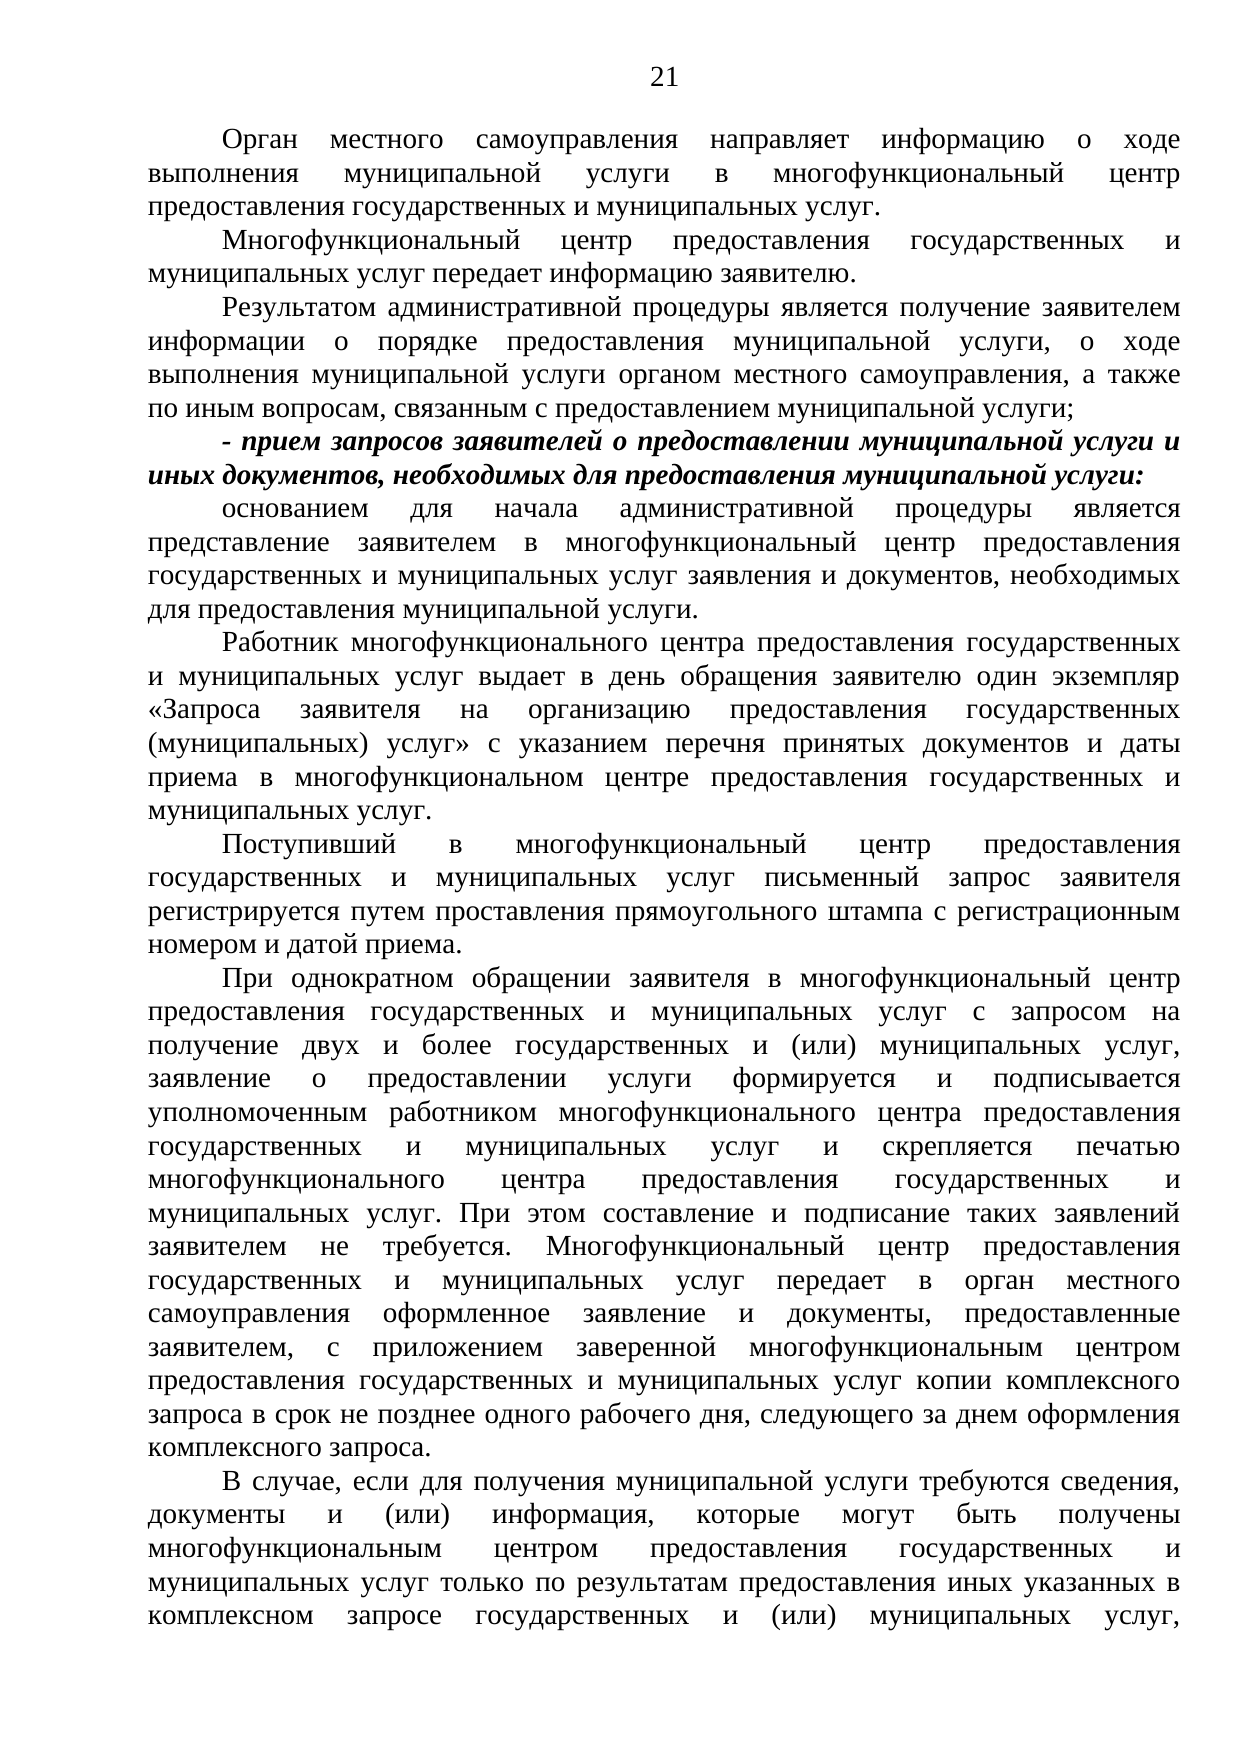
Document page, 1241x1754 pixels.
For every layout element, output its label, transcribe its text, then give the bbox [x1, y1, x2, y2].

text основанием для начала административной процедуры является представление заявителем в многофункциональный центр предоставления государственных и муниципальных услуг заявления и документов, необходимых для предоставления муниципальной услуги. [148, 490, 1181, 624]
text Поступивший в многофункциональный центр предоставления государственных и муниципальных услуг письменный запрос заявителя регистрируется путем проставления прямоугольного штампа с регистрационным номером и датой приема. [148, 826, 1181, 960]
text - прием запросов заявителей о предоставлении муниципальной услуги и иных документов, необходимых для предоставления муниципальной услуги: [148, 423, 1181, 490]
text При однократном обращении заявителя в многофункциональный центр предоставления государственных и муниципальных услуг с запросом на получение двух и более государственных и (или) муниципальных услуг, заявление о предоставлении услуги формируется и подписывается уполномоченным работником многофункционального центра предоставления государственных и муниципальных услуг и скрепляется печатью многофункционального центра предоставления государственных и муниципальных услуг. При этом составление и подписание таких заявлений заявителем не требуется. Многофункциональный центр предоставления государственных и муниципальных услуг передает в орган местного самоуправления оформленное заявление и документы, предоставленные заявителем, с приложением заверенной многофункциональным центром предоставления государственных и муниципальных услуг копии комплексного запроса в срок не позднее одного рабочего дня, следующего за днем оформления комплексного запроса. [148, 960, 1181, 1463]
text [148, 1463, 1181, 1631]
text Работник многофункционального центра предоставления государственных и муниципальных услуг выдает в день обращения заявителю один экземпляр «Запроса заявителя на организацию предоставления государственных (муниципальных) услуг» с указанием перечня принятых документов и даты приема в многофункциональном центре предоставления государственных и муниципальных услуг. [148, 624, 1181, 826]
text Результатом административной процедуры является получение заявителем информации о порядке предоставления муниципальной услуги, о ходе выполнения муниципальной услуги органом местного самоуправления, а также по иным вопросам, связанным с предоставлением муниципальной услуги; [148, 289, 1181, 423]
text Многофункциональный центр предоставления государственных и муниципальных услуг передает информацию заявителю. [148, 222, 1181, 289]
text Орган местного самоуправления направляет информацию о ходе выполнения муниципальной услуги в многофункциональный центр предоставления государственных и муниципальных услуг. [148, 121, 1181, 222]
